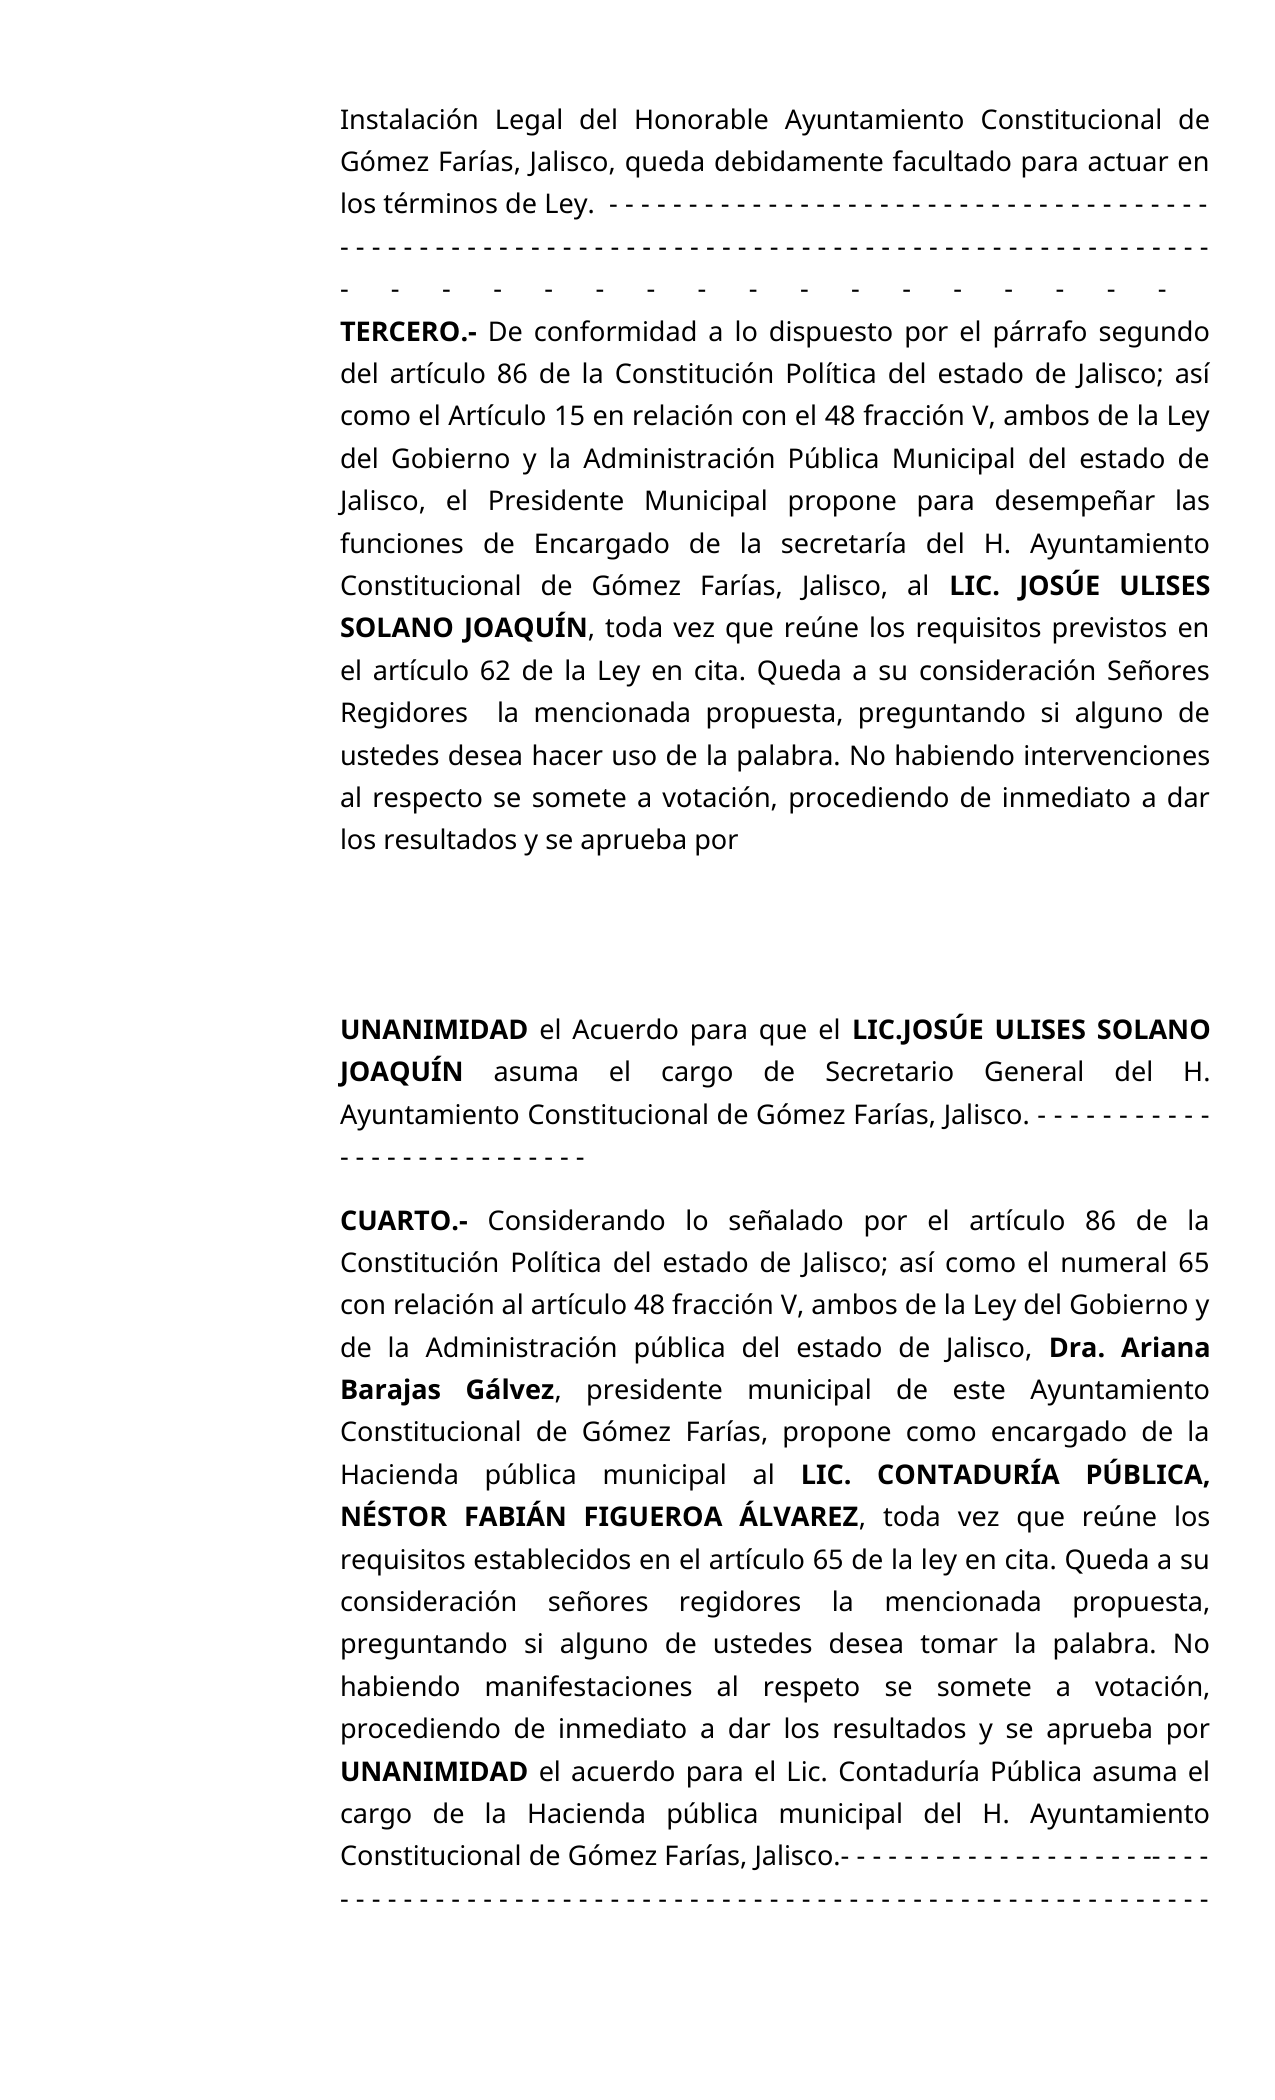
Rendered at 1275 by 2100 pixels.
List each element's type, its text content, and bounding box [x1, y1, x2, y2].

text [340, 100, 1211, 858]
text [340, 1201, 1211, 1916]
text UNANIMIDAD el Acuerdo para que el LIC.JOSÚE ULISES SOLANO JOAQUÍN asuma el cargo de Secretario General del H. Ayuntamiento Constitucional de Gómez Farías, Jalisco. - - - - - - - - - - - - - - - - - - - - - - - - - - - [340, 1011, 1211, 1174]
